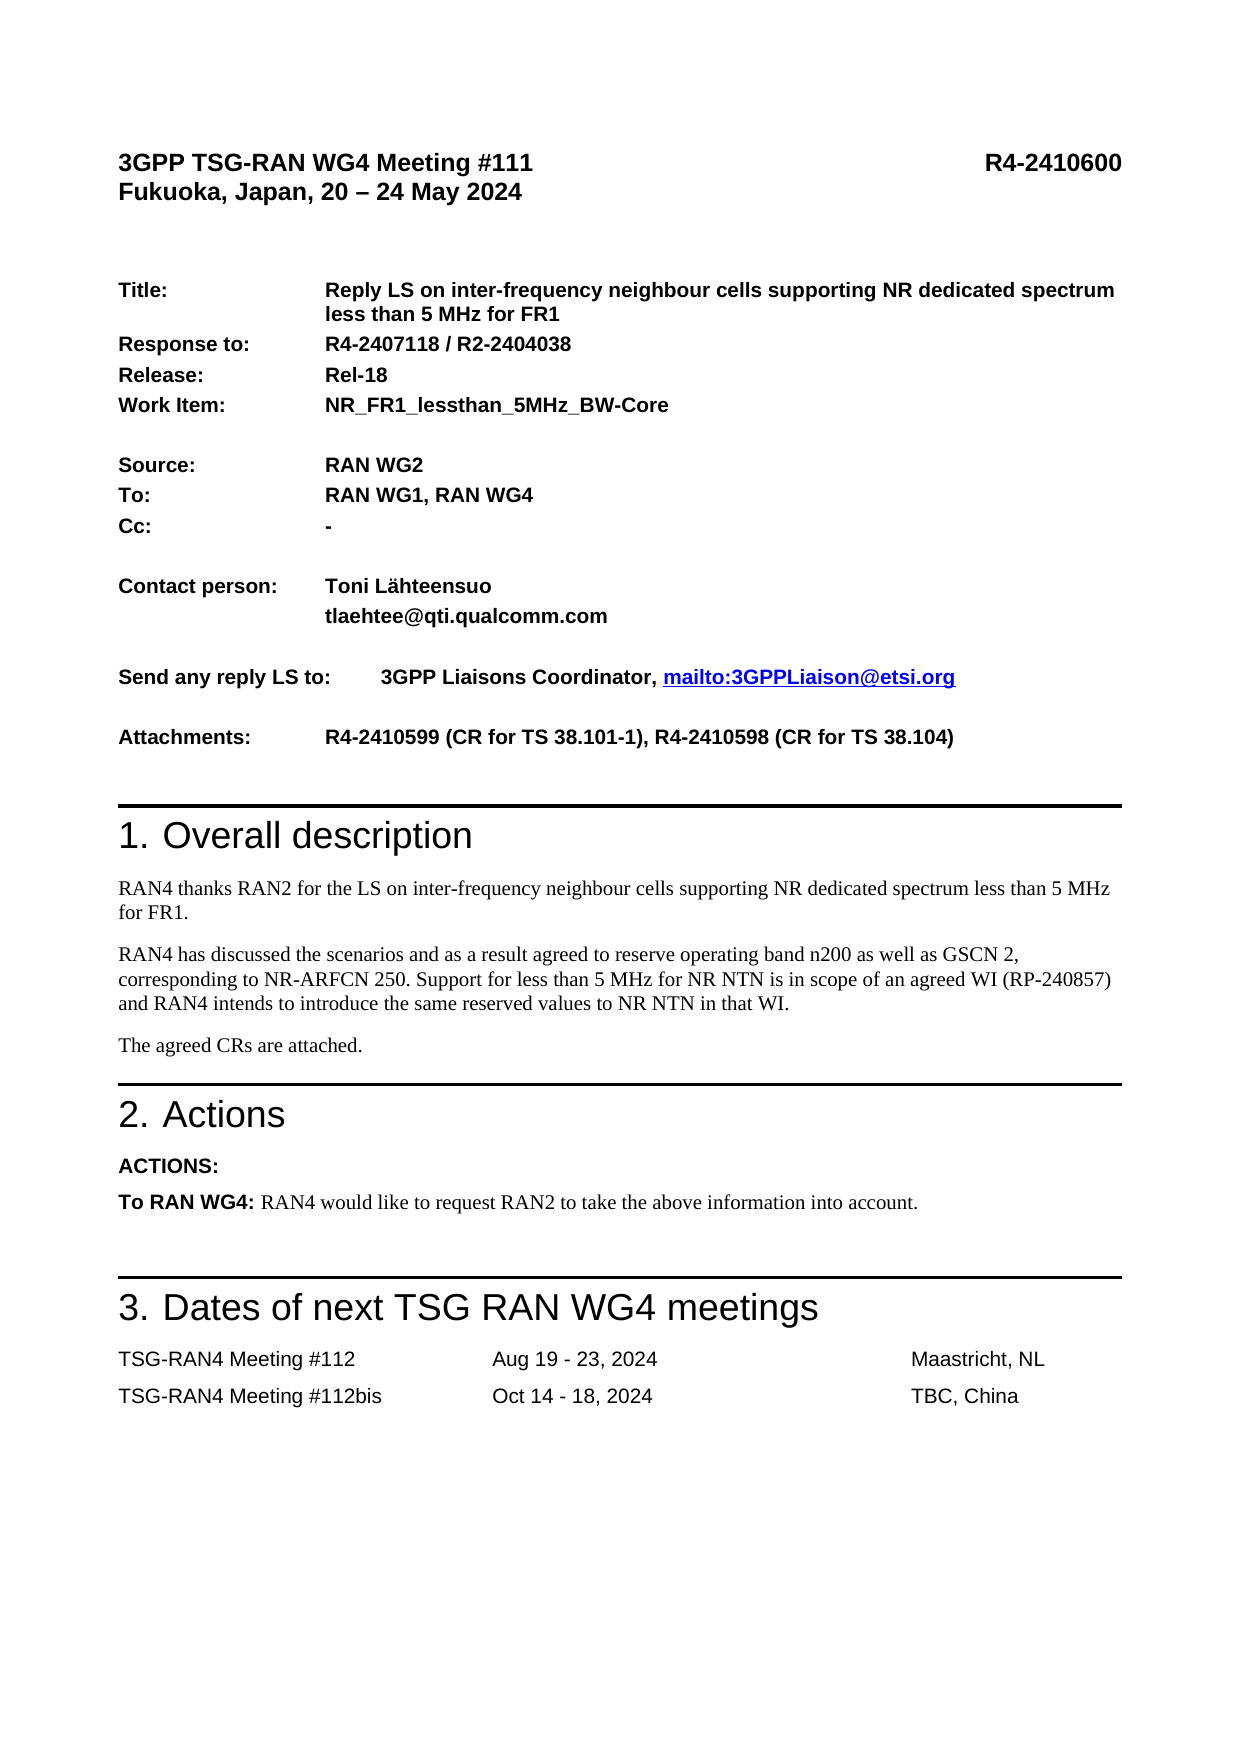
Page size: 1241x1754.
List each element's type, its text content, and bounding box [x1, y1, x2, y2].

text Work Item: NR_FR1_lessthan_5MHz_BW-Core [118, 393, 1122, 417]
text To: RAN WG1, RAN WG4 [118, 483, 1122, 507]
text TSG-RAN4 Meeting #112bis Oct 14 - 18, 2024 TBC, China [118, 1383, 1122, 1407]
text Send any reply LS to: 3GPP Liaisons Coordinator, mailto:3GPPLiaison@etsi.org [118, 665, 1122, 689]
text Fukuoka, Japan, 20 – 24 May 2024 [118, 176, 1122, 205]
text Contact person: Toni Lähteensuo [118, 574, 1122, 598]
text RAN4 has discussed the scenarios and as a result agreed to reserve operating band n200 as well as GSCN 2, corresponding to NR-ARFCN 250. Support for less than 5 MHz for NR NTN is in scope of an agreed WI (RP-240857) and RAN4 intends to introduce the same reserved values to NR NTN in that WI. [118, 942, 1122, 1014]
text The agreed CRs are attached. [118, 1033, 1122, 1057]
text RAN4 thanks RAN2 for the LS on inter-frequency neighbour cells supporting NR dedicated spectrum less than 5 MHz for FR1. [118, 876, 1122, 924]
subtitle Actions [118, 1086, 1122, 1135]
text Response to: R4-2407118 / R2-2404038 [118, 332, 1122, 356]
text Source: RAN WG2 [118, 453, 1122, 477]
text Cc: - [118, 513, 1122, 537]
text ACTIONS: [118, 1154, 1122, 1178]
text TSG-RAN4 Meeting #112 Aug 19 - 23, 2024 Maastricht, NL [118, 1347, 1122, 1371]
text 3GPP TSG-RAN WG4 Meeting #111 R4-2410600 [118, 148, 1122, 176]
subtitle Overall description [118, 808, 1122, 857]
text Title: Reply LS on inter-frequency neighbour cells supporting NR dedicated spectrum less than 5 MHz for FR1 [118, 278, 1122, 326]
text tlaehtee@qti.qualcomm.com [325, 604, 1122, 628]
text Attachments: R4-2410599 (CR for TS 38.101-1), R4-2410598 (CR for TS 38.104) [118, 725, 1122, 749]
text To RAN WG4: RAN4 would like to request RAN2 to take the above information into account. [118, 1190, 1122, 1214]
text Release: Rel-18 [118, 362, 1122, 386]
subtitle Dates of next TSG RAN WG4 meetings [118, 1279, 1122, 1328]
